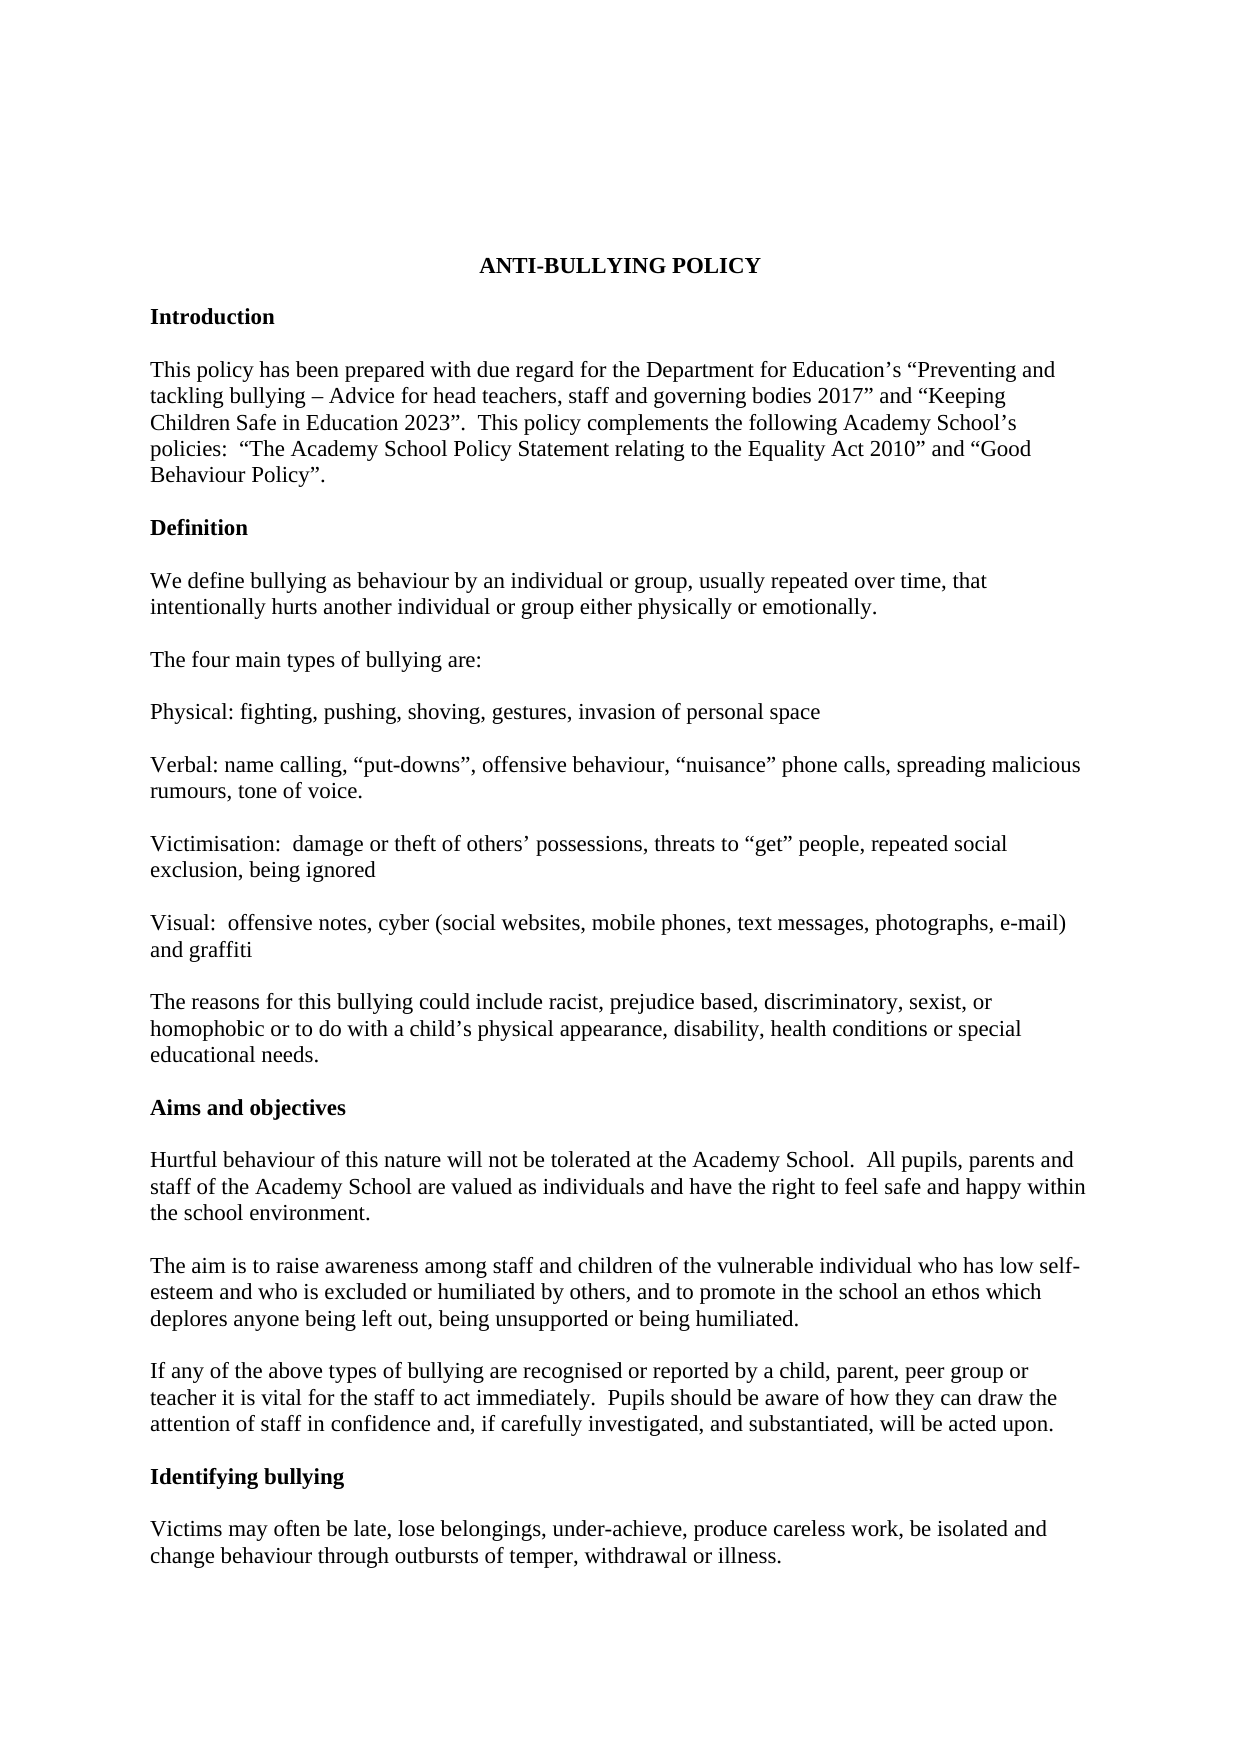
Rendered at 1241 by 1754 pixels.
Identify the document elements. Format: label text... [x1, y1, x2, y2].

text This policy has been prepared with due regard for the Department for Education’s “Preventing and tackling bullying – Advice for head teachers, staff and governing bodies 2017” and “Keeping Children Safe in Education 2023”. This policy complements the following Academy School’s policies: “The Academy School Policy Statement relating to the Equality Act 2010” and “Good Behaviour Policy”. [150, 356, 1090, 488]
text Definition [150, 514, 1090, 540]
text The aim is to raise awareness among staff and children of the vulnerable individual who has low self-esteem and who is excluded or humiliated by others, and to promote in the school an ethos which deplores anyone being left out, being unsupported or being humiliated. [150, 1252, 1090, 1331]
text Victims may often be late, lose belongings, under-achieve, produce careless work, be isolated and change behaviour through outbursts of temper, withdrawal or illness. [150, 1515, 1090, 1568]
text Victimisation: damage or theft of others’ possessions, threats to “get” people, repeated social exclusion, being ignored [150, 830, 1090, 883]
text If any of the above types of bullying are recognised or reported by a child, parent, peer group or teacher it is vital for the staff to act immediately. Pupils should be aware of how they can draw the attention of staff in confidence and, if carefully investigated, and substantiated, will be acted upon. [150, 1357, 1090, 1436]
text Visual: offensive notes, cyber (social websites, mobile phones, text messages, photographs, e-mail) and graffiti [150, 909, 1090, 962]
text ANTI-BULLYING POLICY [150, 252, 1090, 278]
text Identifying bullying [150, 1463, 1090, 1489]
text The four main types of bullying are: [150, 646, 1090, 672]
text Introduction [150, 303, 1090, 329]
text We define bullying as behaviour by an individual or group, usually repeated over time, that intentionally hurts another individual or group either physically or emotionally. [150, 567, 1090, 619]
text Verbal: name calling, “put-downs”, offensive behaviour, “nuisance” phone calls, spreading malicious rumours, tone of voice. [150, 751, 1090, 804]
text Hurtful behaviour of this nature will not be tolerated at the Academy School. All pupils, parents and staff of the Academy School are valued as individuals and have the right to feel safe and happy within the school environment. [150, 1146, 1090, 1226]
text Aims and objectives [150, 1094, 1090, 1120]
text Physical: fighting, pushing, shoving, gestures, invasion of personal space [150, 698, 1090, 725]
text The reasons for this bullying could include racist, prejudice based, discriminatory, sexist, or homophobic or to do with a child’s physical appearance, disability, health conditions or special educational needs. [150, 988, 1090, 1067]
